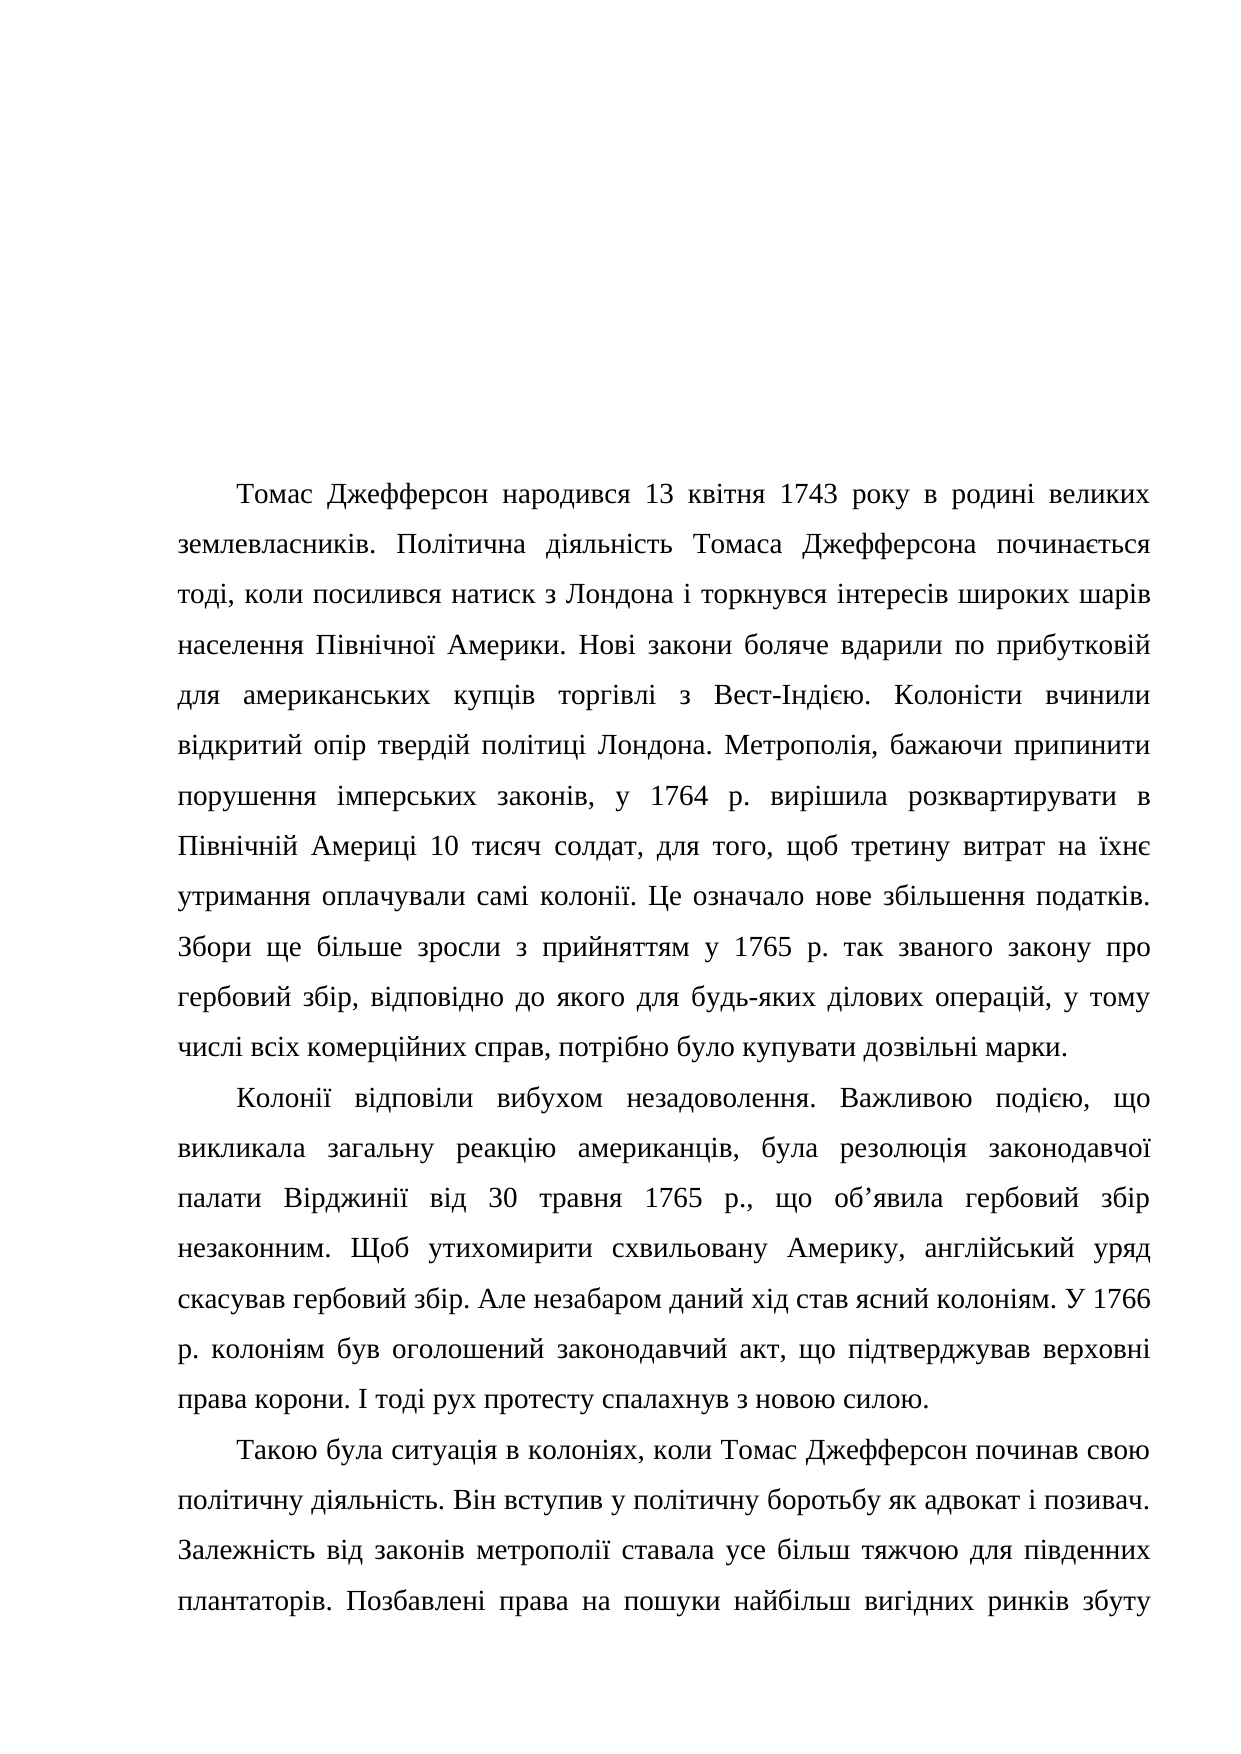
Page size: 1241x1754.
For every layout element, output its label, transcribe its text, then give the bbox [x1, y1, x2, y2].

text Томас Джефферсон народився 13 квітня 1743 року в родині великих землевласників. Політична діяльність Томаса Джефферсона починається тоді, коли посилився натиск з Лондона і торкнувся інтересів широких шарів населення Північної Америки. Нові закони боляче вдарили по прибутковій для американських купців торгівлі з Вест-Індією. Колоністи вчинили відкритий опір твердій політиці Лондона. Метрополія, бажаючи припинити порушення імперських законів, у 1764 р. вирішила розквартирувати в Північній Америці 10 тисяч солдат, для того, щоб третину витрат на їхнє утримання оплачували самі колонії. Це означало нове збільшення податків. Збори ще більше зросли з прийняттям у 1765 р. так званого закону про гербовий збір, відповідно до якого для будь-яких ділових операцій, у тому числі всіх комерційних справ, потрібно було купувати дозвільні марки. [177, 476, 1152, 1063]
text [177, 1432, 1152, 1616]
text Колонії відповіли вибухом незадоволення. Важливою подією, що викликала загальну реакцію американців, була резолюція законодавчої палати Вірджинії від 30 травня 1765 р., що об’явила гербовий збір незаконним. Щоб утихомирити схвильовану Америку, англійський уряд скасував гербовий збір. Але незабаром даний хід став ясний колоніям. У 1766 р. колоніям був оголошений законодавчий акт, що підтверджував верховні права корони. І тоді рух протесту спалахнув з новою силою. [177, 1080, 1152, 1415]
